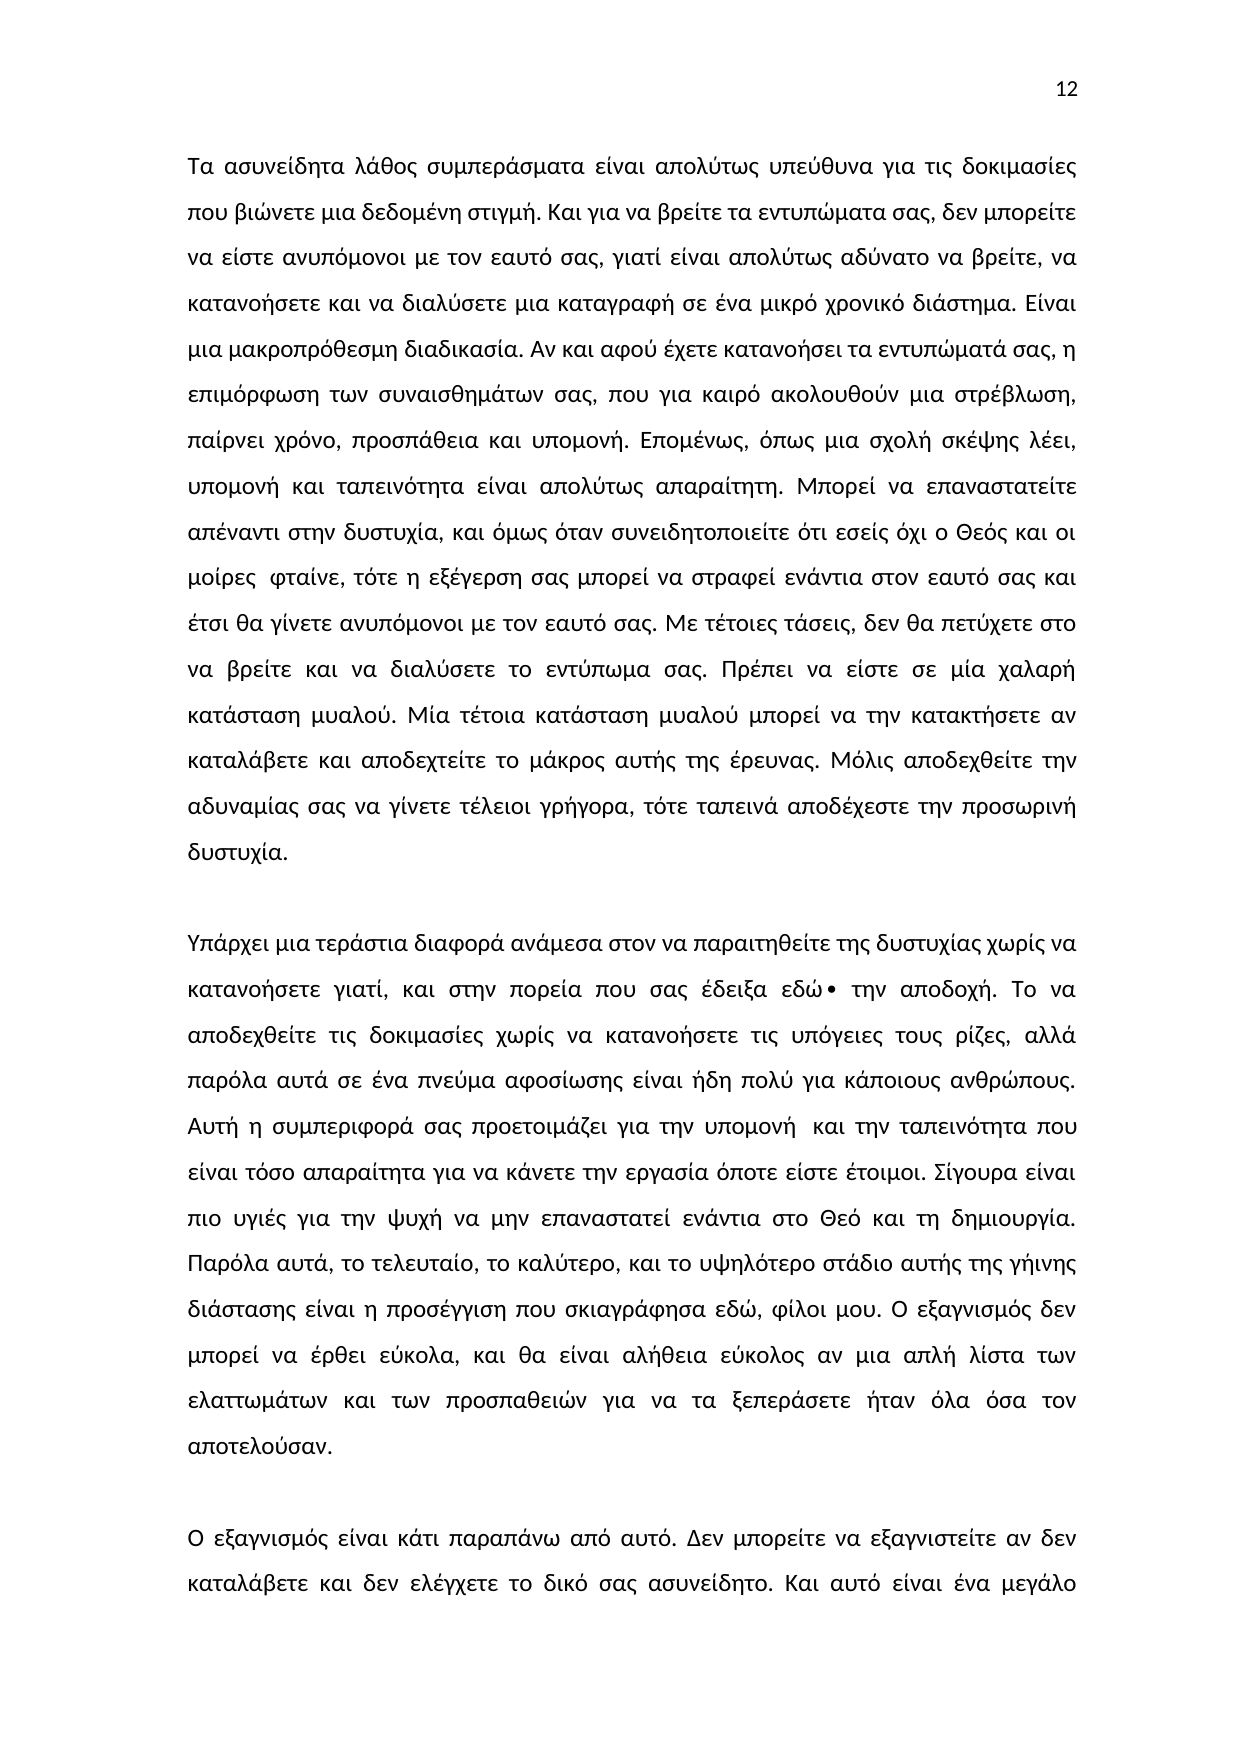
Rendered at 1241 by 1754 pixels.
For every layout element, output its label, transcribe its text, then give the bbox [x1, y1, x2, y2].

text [187, 1522, 1078, 1598]
text Υπάρχει μια τεράστια διαφορά ανάμεσα στον να παραιτηθείτε της δυστυχίας χωρίς να κατανοήσετε γιατί, και στην πορεία που σας έδειξα εδώ∙ την αποδοχή. Το να αποδεχθείτε τις δοκιμασίες χωρίς να κατανοήσετε τις υπόγειες τους ρίζες, αλλά παρόλα αυτά σε ένα πνεύμα αφοσίωσης είναι ήδη πολύ για κάποιους ανθρώπους. Αυτή η συμπεριφορά σας προετοιμάζει για την υπομονή και την ταπεινότητα που είναι τόσο απαραίτητα για να κάνετε την εργασία όποτε είστε έτοιμοι. Σίγουρα είναι πιο υγιές για την ψυχή να μην επαναστατεί ενάντια στο Θεό και τη δημιουργία. Παρόλα αυτά, το τελευταίο, το καλύτερο, και το υψηλότερο στάδιο αυτής της γήινης διάστασης είναι η προσέγγιση που σκιαγράφησα εδώ, φίλοι μου. Ο εξαγνισμός δεν μπορεί να έρθει εύκολα, και θα είναι αλήθεια εύκολος αν μια απλή λίστα των ελαττωμάτων και των προσπαθειών για να τα ξεπεράσετε ήταν όλα όσα τον αποτελούσαν. [187, 927, 1078, 1461]
text Τα ασυνείδητα λάθος συμπεράσματα είναι απολύτως υπεύθυνα για τις δοκιμασίες που βιώνετε μια δεδομένη στιγμή. Και για να βρείτε τα εντυπώματα σας, δεν μπορείτε να είστε ανυπόμονοι με τον εαυτό σας, γιατί είναι απολύτως αδύνατο να βρείτε, να κατανοήσετε και να διαλύσετε μια καταγραφή σε ένα μικρό χρονικό διάστημα. Είναι μια μακροπρόθεσμη διαδικασία. Αν και αφού έχετε κατανοήσει τα εντυπώματά σας, η επιμόρφωση των συναισθημάτων σας, που για καιρό ακολουθούν μια στρέβλωση, παίρνει χρόνο, προσπάθεια και υπομονή. Επομένως, όπως μια σχολή σκέψης λέει, υπομονή και ταπεινότητα είναι απολύτως απαραίτητη. Μπορεί να επαναστατείτε απέναντι στην δυστυχία, και όμως όταν συνειδητοποιείτε ότι εσείς όχι ο Θεός και οι μοίρες φταίνε, τότε η εξέγερση σας μπορεί να στραφεί ενάντια στον εαυτό σας και έτσι θα γίνετε ανυπόμονοι με τον εαυτό σας. Με τέτοιες τάσεις, δεν θα πετύχετε στο να βρείτε και να διαλύσετε το εντύπωμα σας. Πρέπει να είστε σε μία χαλαρή κατάσταση μυαλού. Μία τέτοια κατάσταση μυαλού μπορεί να την κατακτήσετε αν καταλάβετε και αποδεχτείτε το μάκρος αυτής της έρευνας. Μόλις αποδεχθείτε την αδυναμίας σας να γίνετε τέλειοι γρήγορα, τότε ταπεινά αποδέχεστε την προσωρινή δυστυχία. [187, 150, 1078, 866]
